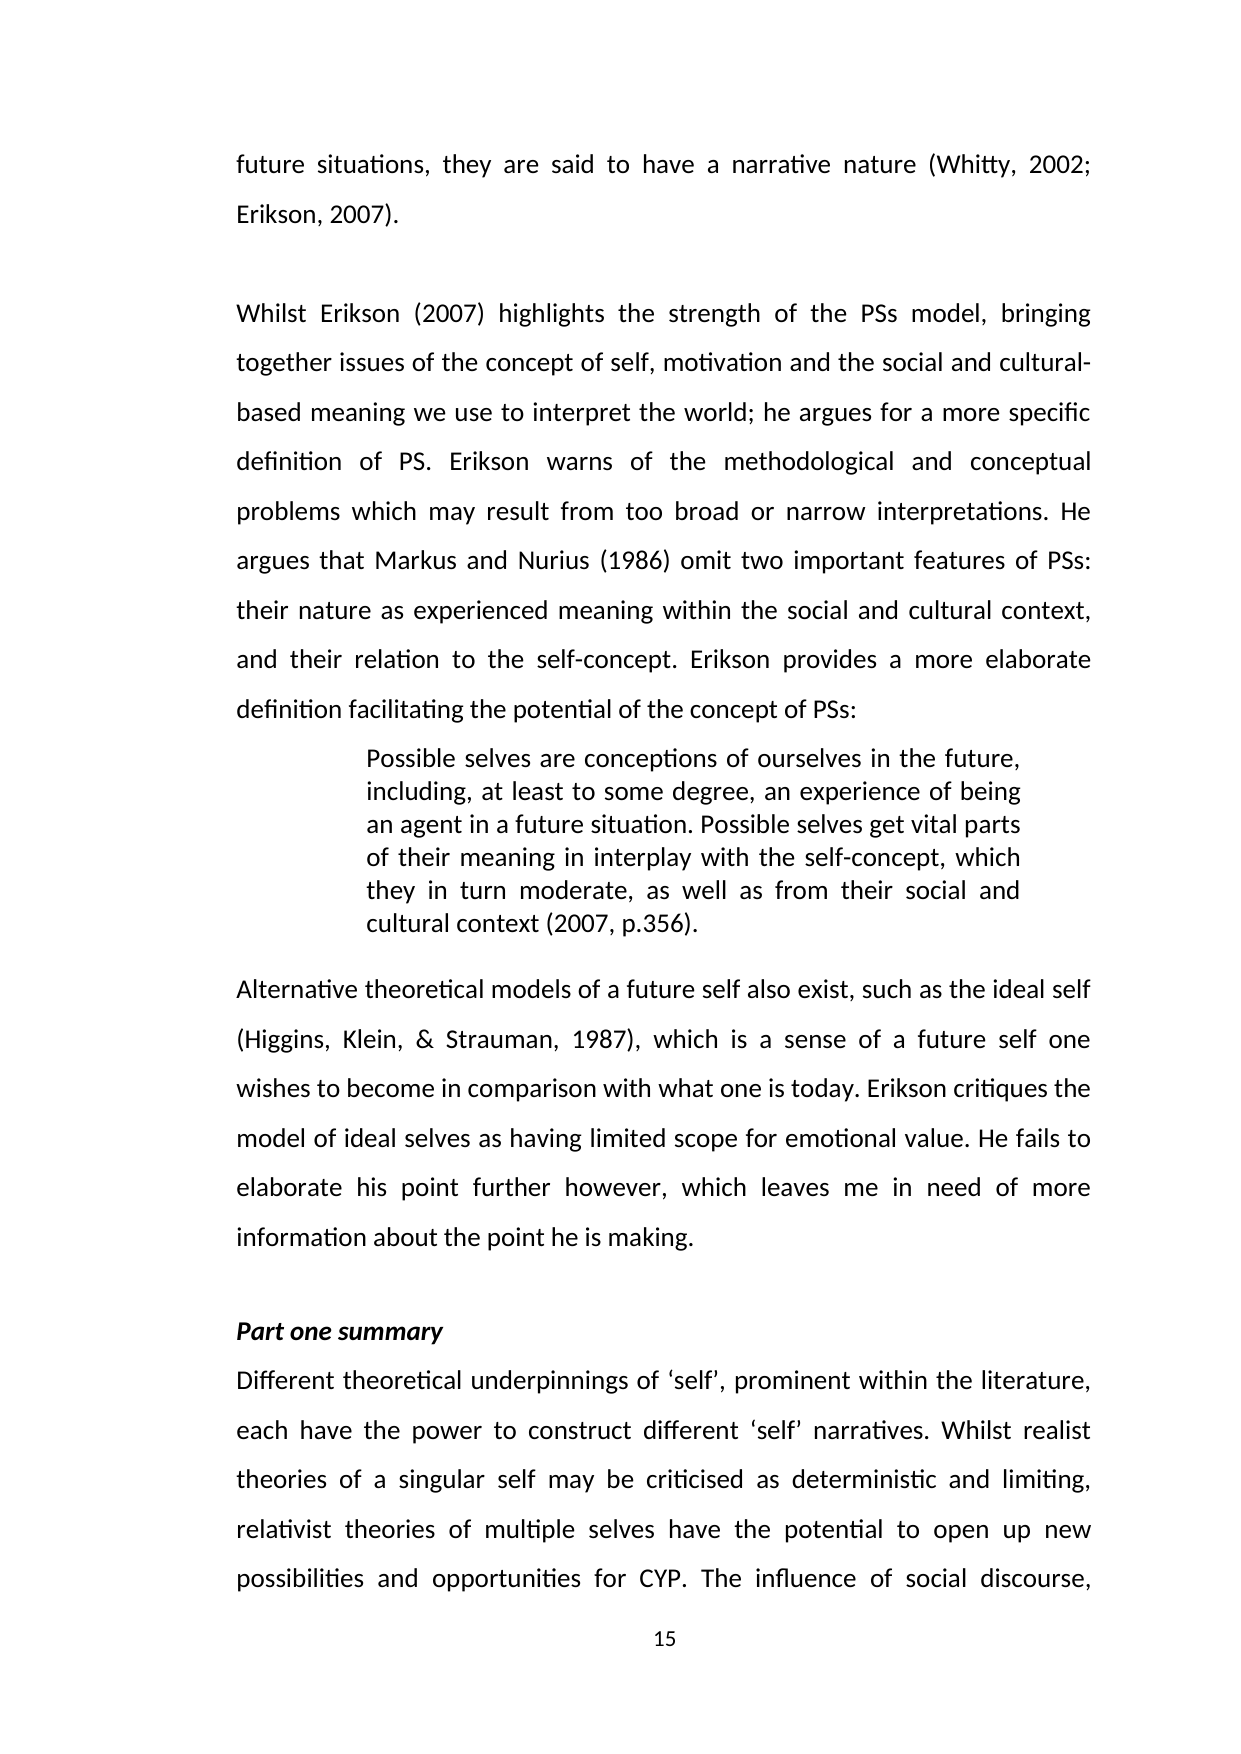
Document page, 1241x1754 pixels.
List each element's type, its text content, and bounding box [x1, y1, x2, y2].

text Possible selves are conceptions of ourselves in the future, including, at least to some degree, an experience of being an agent in a future situation. Possible selves get vital parts of their meaning in interplay with the self-concept, which they in turn moderate, as well as from their social and cultural context (2007, p.356). [366, 741, 1022, 939]
text Whilst Erikson (2007) highlights the strength of the PSs model, bringing together issues of the concept of self, motivation and the social and cultural-based meaning we use to interpret the world; he argues for a more specific definition of PS. Erikson warns of the methodological and conceptual problems which may result from too broad or narrow interpretations. He argues that Markus and Nurius (1986) omit two important features of PSs: their nature as experienced meaning within the social and cultural context, and their relation to the self-concept. Erikson provides a more elaborate definition facilitating the potential of the concept of PSs: [236, 296, 1092, 725]
text Alternative theoretical models of a future self also exist, such as the ideal self (Higgins, Klein, & Strauman, 1987), which is a sense of a future self one wishes to become in comparison with what one is today. Erikson critiques the model of ideal selves as having limited scope for emotional value. He fails to elaborate his point further however, which leaves me in need of more information about the point he is making. [236, 973, 1092, 1253]
text Part one summary [236, 1314, 1092, 1347]
